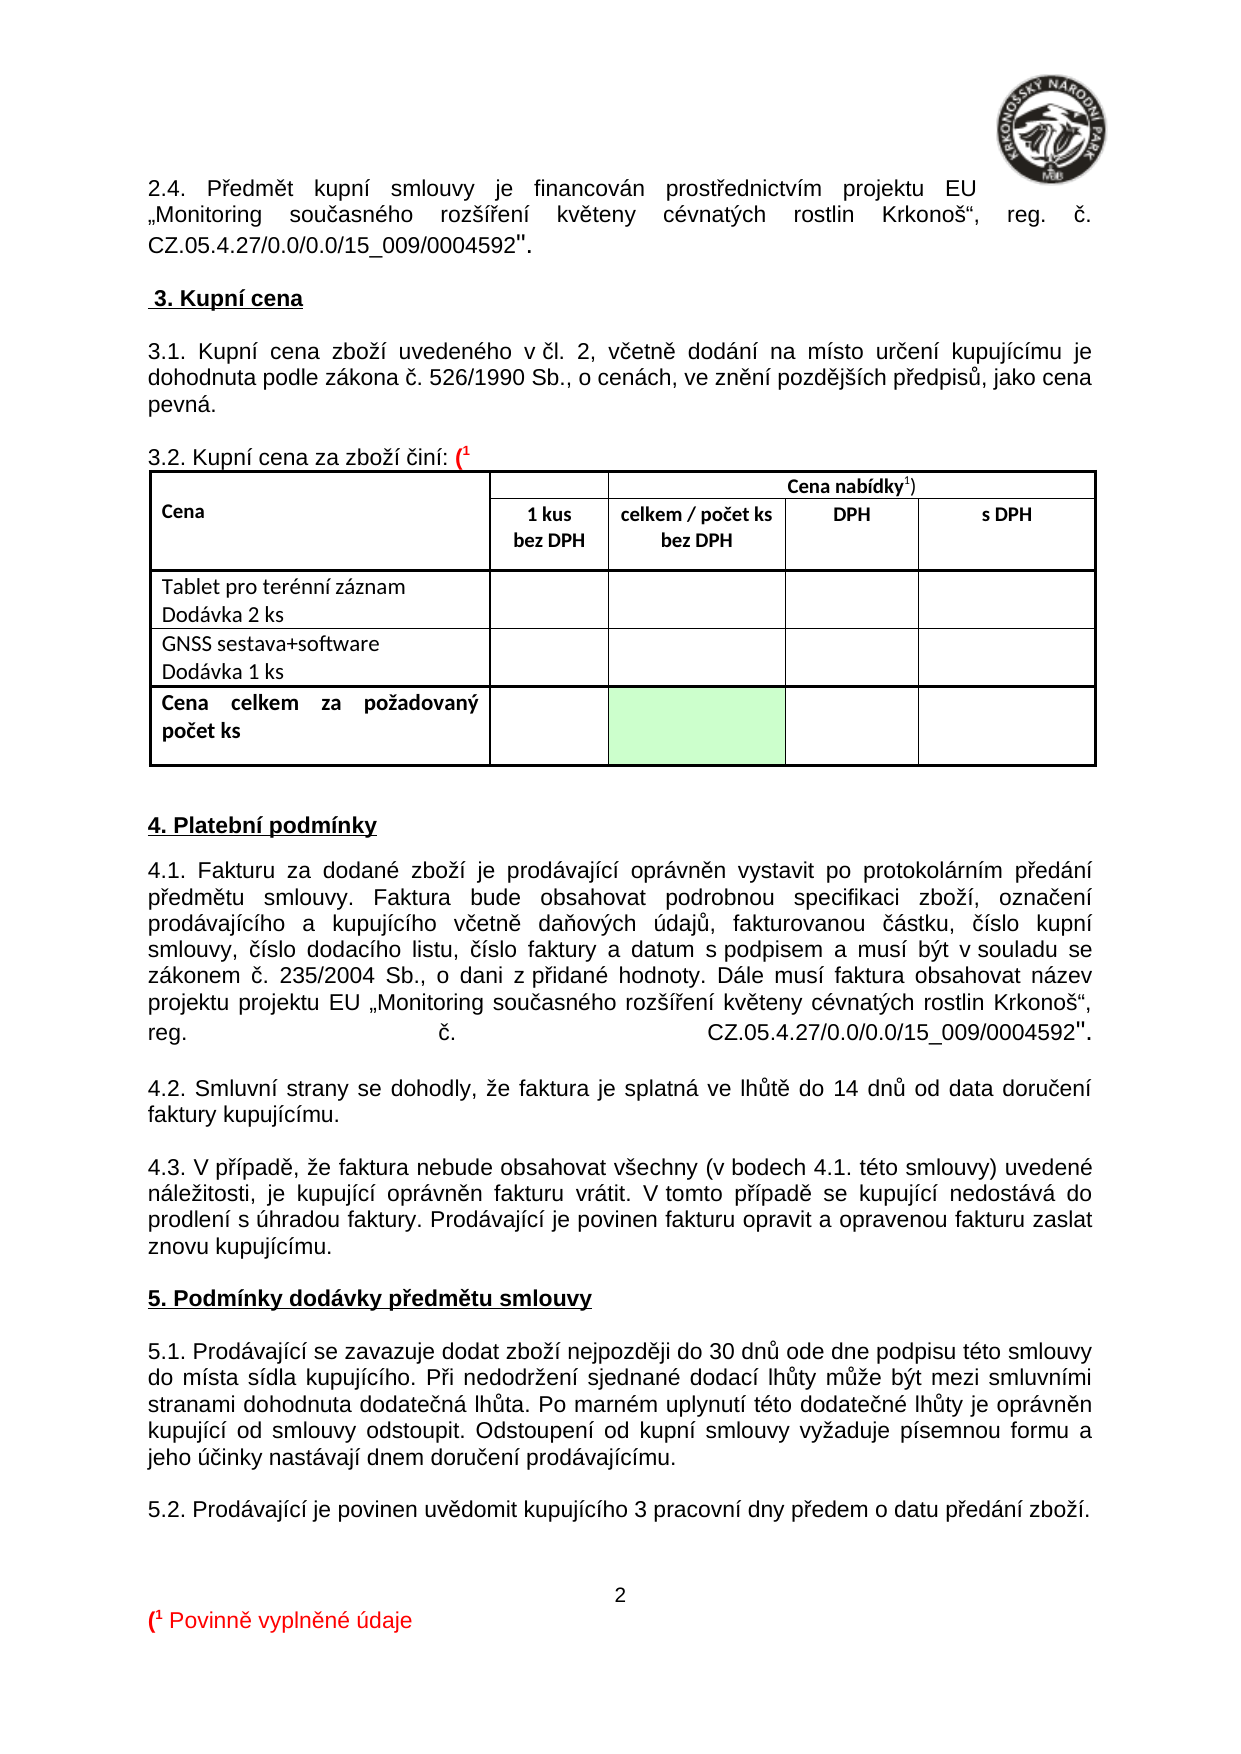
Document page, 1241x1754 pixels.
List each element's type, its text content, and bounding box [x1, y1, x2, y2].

table_cell Cena celkem za požadovaný počet ks [152, 688, 489, 764]
table_cell [919, 629, 1094, 685]
text 4.3. V případě, že faktura nebude obsahovat všechny (v bodech 4.1. této smlouvy) uvedené náležitosti, je kupující oprávněn fakturu vrátit. V tomto případě se kupující nedostává do prodlení s úhradou faktury. Prodávající je povinen fakturu opravit a opravenou fakturu zaslat znovu kupujícímu. [148, 1153, 1093, 1259]
table_cell s DPH [919, 499, 1094, 569]
table_cell celkem / počet ks bez DPH [609, 499, 785, 569]
table_cell [919, 688, 1094, 764]
text 3.1. Kupní cena zboží uvedeného v čl. 2, včetně dodání na místo určení kupujícímu je dohodnuta podle zákona č. 526/1990 Sb., o cenách, ve znění pozdějších předpisů, jako cena pevná. [148, 338, 1093, 417]
text 5. Podmínky dodávky předmětu smlouvy [148, 1285, 1093, 1312]
table_cell [609, 688, 785, 764]
table_cell [491, 688, 608, 764]
text 4. Platební podmínky [148, 812, 1093, 838]
table_cell 1 kus bez DPH [491, 499, 608, 569]
text 2.4. Předmět kupní smlouvy je financován prostřednictvím projektu EU „Monitoring současného rozšíření květeny cévnatých rostlin Krkonoš“, reg. č. CZ.05.4.27/0.0/0.0/15_009/0004592". 3. Kupní cena [148, 175, 1093, 312]
table_header Cena nabídky1) [609, 473, 1094, 498]
text 4.2. Smluvní strany se dohodly, že faktura je splatná ve lhůtě do 14 dnů od data doručení faktury kupujícímu. [148, 1074, 1093, 1127]
picture [996, 74, 1112, 190]
table_cell [786, 629, 918, 685]
table_cell [609, 629, 785, 685]
table_header [491, 473, 608, 498]
table_header Cena [152, 473, 489, 569]
table_cell GNSS sestava+software Dodávka 1 ks [152, 629, 489, 685]
text 5.1. Prodávající se zavazuje dodat zboží nejpozději do 30 dnů ode dne podpisu této smlouvy do místa sídla kupujícího. Při nedodržení sjednané dodací lhůty může být mezi smluvními stranami dohodnuta dodatečná lhůta. Po marném uplynutí této dodatečné lhůty je oprávněn kupující od smlouvy odstoupit. Odstoupení od kupní smlouvy vyžaduje písemnou formu a jeho účinky nastávají dnem doručení prodávajícímu. [148, 1338, 1093, 1470]
table_cell [609, 572, 785, 628]
table_cell [786, 688, 918, 764]
text 5.2. Prodávající je povinen uvědomit kupujícího 3 pracovní dny předem o datu předání zboží. [148, 1470, 1093, 1522]
table_cell Tablet pro terénní záznam Dodávka 2 ks [152, 572, 489, 628]
table_cell [919, 572, 1094, 628]
table_cell DPH [786, 499, 918, 569]
text 3.2. Kupní cena za zboží činí: (1 [148, 443, 1093, 470]
table_cell [786, 572, 918, 628]
table_cell [491, 629, 608, 685]
text 4.1. Fakturu za dodané zboží je prodávající oprávněn vystavit po protokolárním předání předmětu smlouvy. Faktura bude obsahovat podrobnou specifikaci zboží, označení prodávajícího a kupujícího včetně daňových údajů, fakturovanou částku, číslo kupní smlouvy, číslo dodacího listu, číslo faktury a datum s podpisem a musí být v souladu se zákonem č. 235/2004 Sb., o dani z přidané hodnoty. Dále musí faktura obsahovat název projektu projektu EU „Monitoring současného rozšíření květeny cévnatých rostlin Krkonoš“, reg. č. CZ.05.4.27/0.0/0.0/15_009/0004592". [148, 857, 1093, 1074]
table_cell [491, 572, 608, 628]
